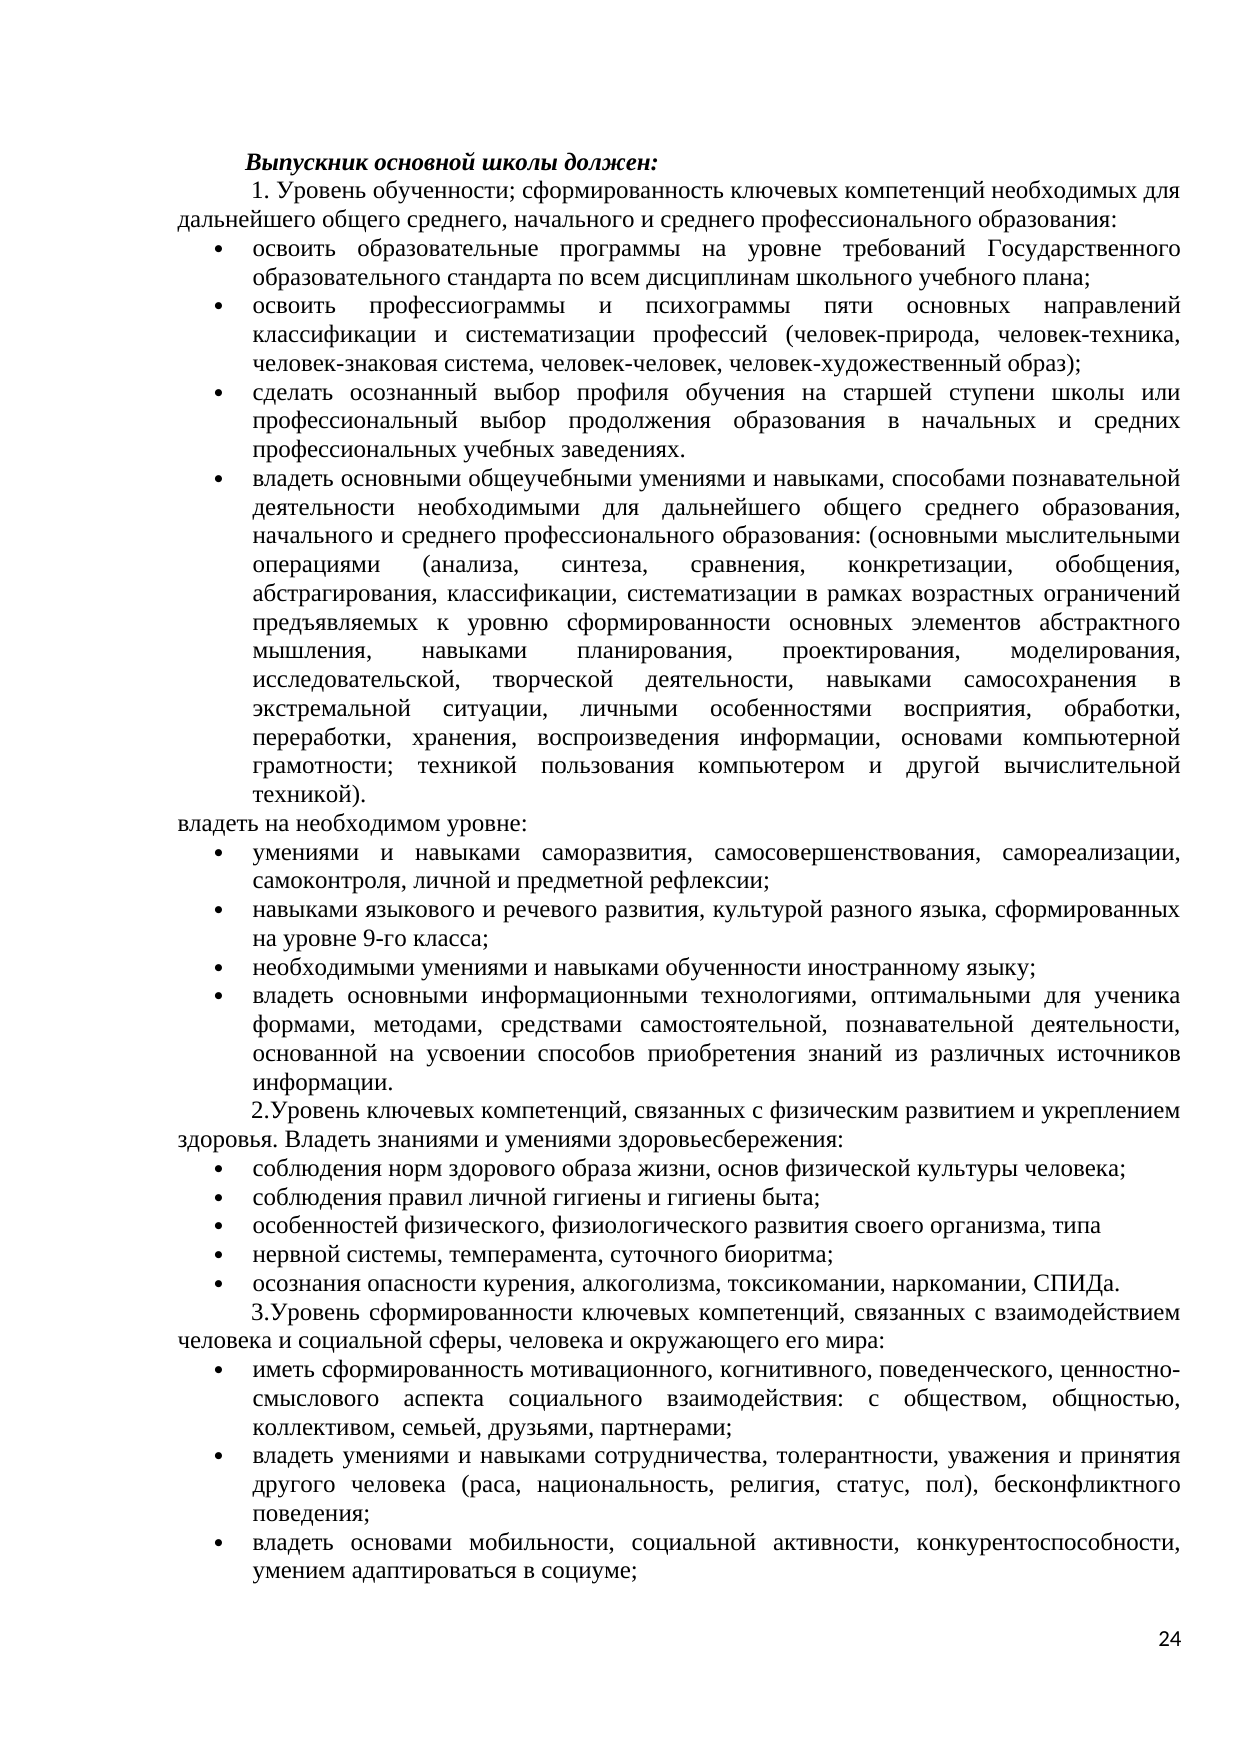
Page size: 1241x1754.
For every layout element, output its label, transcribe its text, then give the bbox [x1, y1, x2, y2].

list владеть основными информационными технологиями, оптимальными для ученика формами, методами, средствами самостоятельной, познавательной деятельности, основанной на усвоении способов приобретения знаний из различных источников информации. [215, 981, 1181, 1096]
list соблюдения норм здорового образа жизни, основ физической культуры человека; [215, 1153, 1181, 1182]
list освоить образовательные программы на уровне требований Государственного образовательного стандарта по всем дисциплинам школьного учебного плана; [215, 233, 1181, 291]
list соблюдения правил личной гигиены и гигиены быта; [215, 1182, 1181, 1211]
text Выпускник основной школы должен: [177, 147, 1181, 176]
text 3.Уровень сформированности ключевых компетенций, связанных с взаимодействием человека и социальной сферы, человека и окружающего его мира: [177, 1297, 1181, 1354]
list владеть основными общеучебными умениями и навыками, способами познавательной деятельности необходимыми для дальнейшего общего среднего образования, начального и среднего профессионального образования: (основными мыслительными операциями (анализа, синтеза, сравнения, конкретизации, обобщения, абстрагирования, классификации, систематизации в рамках возрастных ограничений предъявляемых к уровню сформированности основных элементов абстрактного мышления, навыками планирования, проектирования, моделирования, исследовательской, творческой деятельности, навыками самосохранения в экстремальной ситуации, личными особенностями восприятия, обработки, переработки, хранения, воспроизведения информации, основами компьютерной грамотности; техникой пользования компьютером и другой вычислительной техникой). [215, 463, 1181, 808]
list иметь сформированность мотивационного, когнитивного, поведенческого, ценностно-смыслового аспекта социального взаимодействия: с обществом, общностью, коллективом, семьей, друзьями, партнерами; [215, 1354, 1181, 1441]
list сделать осознанный выбор профиля обучения на старшей ступени школы или профессиональный выбор продолжения образования в начальных и средних профессиональных учебных заведениях. [215, 377, 1181, 463]
list освоить профессиограммы и психограммы пяти основных направлений классификации и систематизации профессий (человек-природа, человек-техника, человек-знаковая система, человек-человек, человек-художественный образ); [215, 291, 1181, 377]
text 2.Уровень ключевых компетенций, связанных с физическим развитием и укреплением здоровья. Владеть знаниями и умениями здоровьесбережения: [177, 1096, 1181, 1153]
text владеть на необходимом уровне: [177, 808, 1181, 837]
list навыками языкового и речевого развития, культурой разного языка, сформированных на уровне 9-го класса; [215, 894, 1181, 952]
list осознания опасности курения, алкоголизма, токсикомании, наркомании, СПИДа. [215, 1268, 1181, 1297]
list владеть умениями и навыками сотрудничества, толерантности, уважения и принятия другого человека (раса, национальность, религия, статус, пол), бесконфликтного поведения; [215, 1441, 1181, 1527]
list особенностей физического, физиологического развития своего организма, типа [215, 1211, 1181, 1239]
list владеть основами мобильности, социальной активности, конкурентоспособности, умением адаптироваться в социуме; [215, 1527, 1181, 1584]
list необходимыми умениями и навыками обученности иностранному языку; [215, 952, 1181, 981]
list нервной системы, темперамента, суточного биоритма; [215, 1239, 1181, 1268]
text 1. Уровень обученности; сформированность ключевых компетенций необходимых для дальнейшего общего среднего, начального и среднего профессионального образования: [177, 176, 1181, 233]
list умениями и навыками саморазвития, самосовершенствования, самореализации, самоконтроля, личной и предметной рефлексии; [215, 837, 1181, 894]
